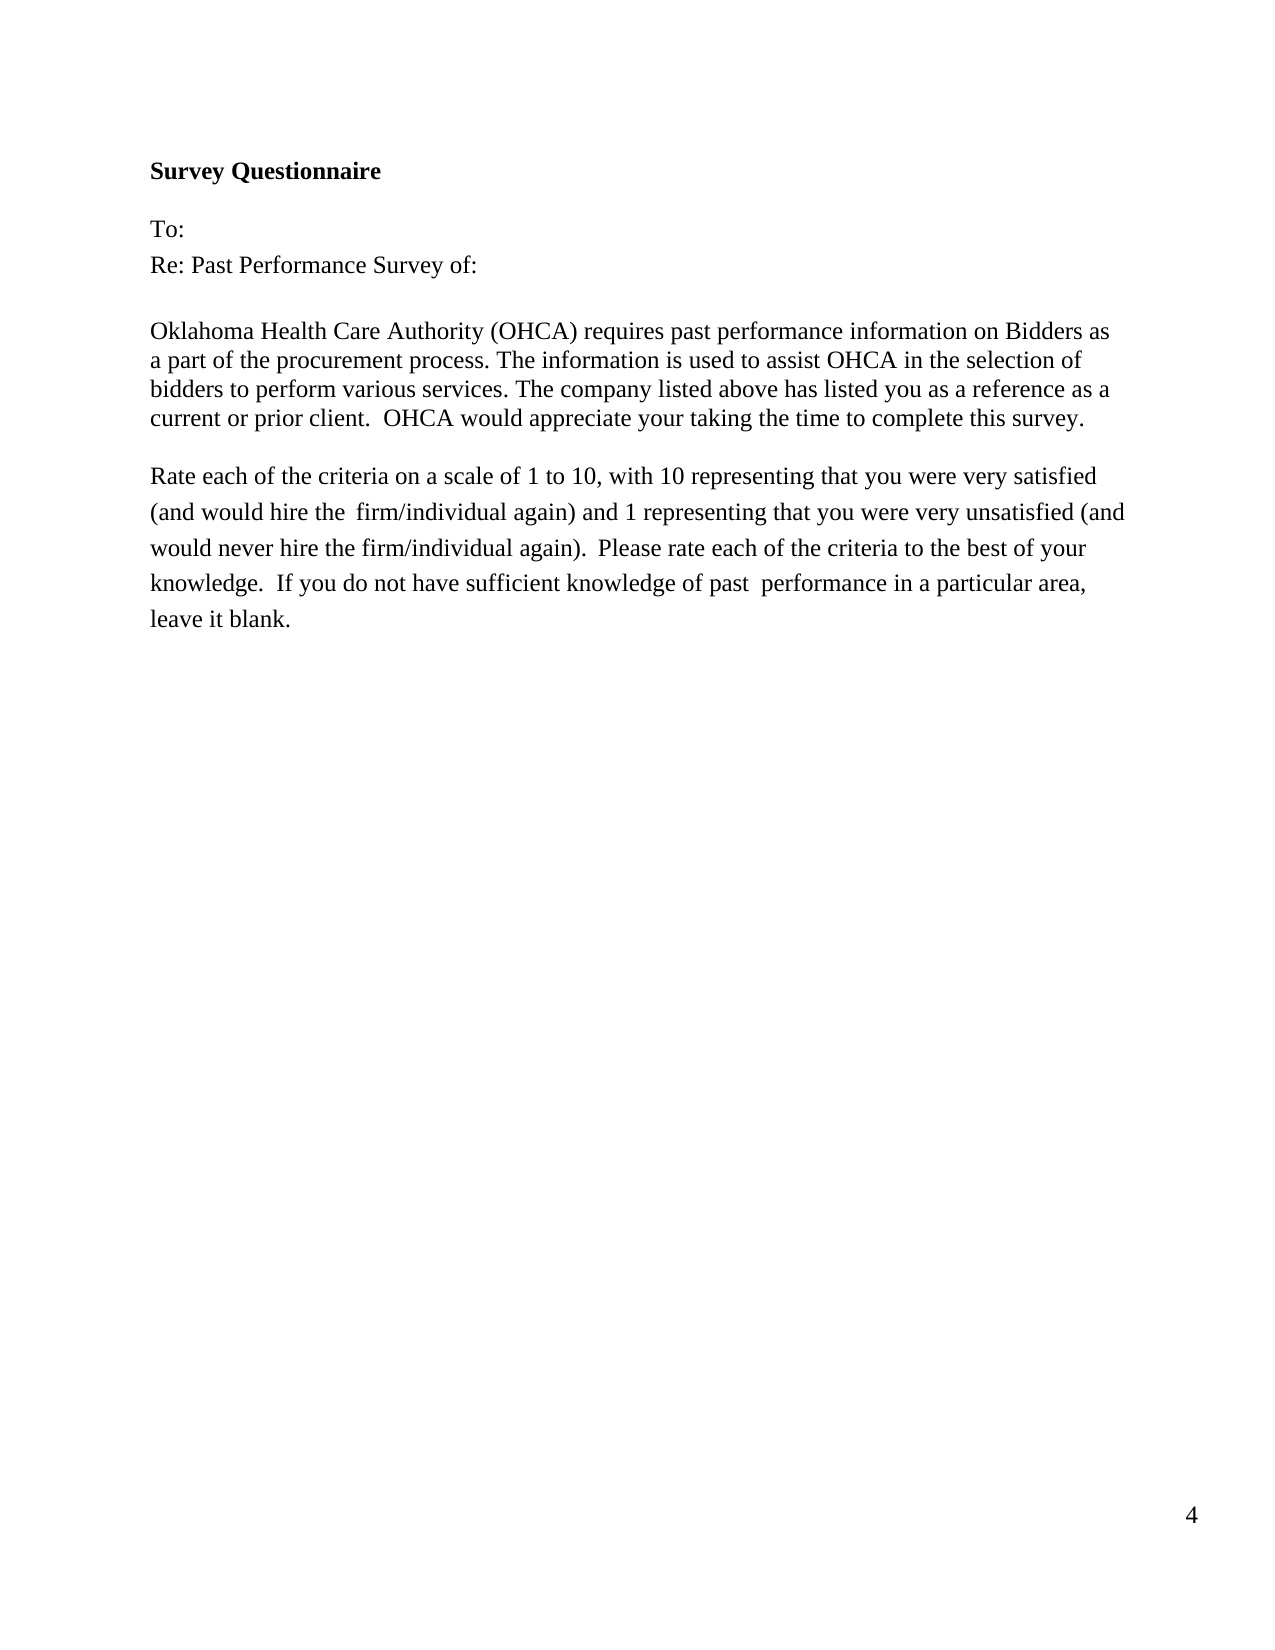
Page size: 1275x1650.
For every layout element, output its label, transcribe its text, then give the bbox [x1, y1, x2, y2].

text Survey Questionnaire [150, 156, 1125, 185]
text Oklahoma Health Care Authority (OHCA) requires past performance information on Bidders as a part of the procurement process. The information is used to assist OHCA in the selection of bidders to perform various services. The company listed above has listed you as a reference as a current or prior client. OHCA would appreciate your taking the time to complete this survey. [150, 316, 1125, 431]
list To: [150, 214, 1125, 243]
list Re: Past Performance Survey of: [150, 250, 1125, 279]
list Rate each of the criteria on a scale of 1 to 10, with 10 representing that you were very satisfied (and would hire the firm/individual again) and 1 representing that you were very unsatisfied (and would never hire the firm/individual again). Please rate each of the criteria to the best of your knowledge. If you do not have sufficient knowledge of past performance in a particular area, leave it blank. [150, 461, 1125, 633]
